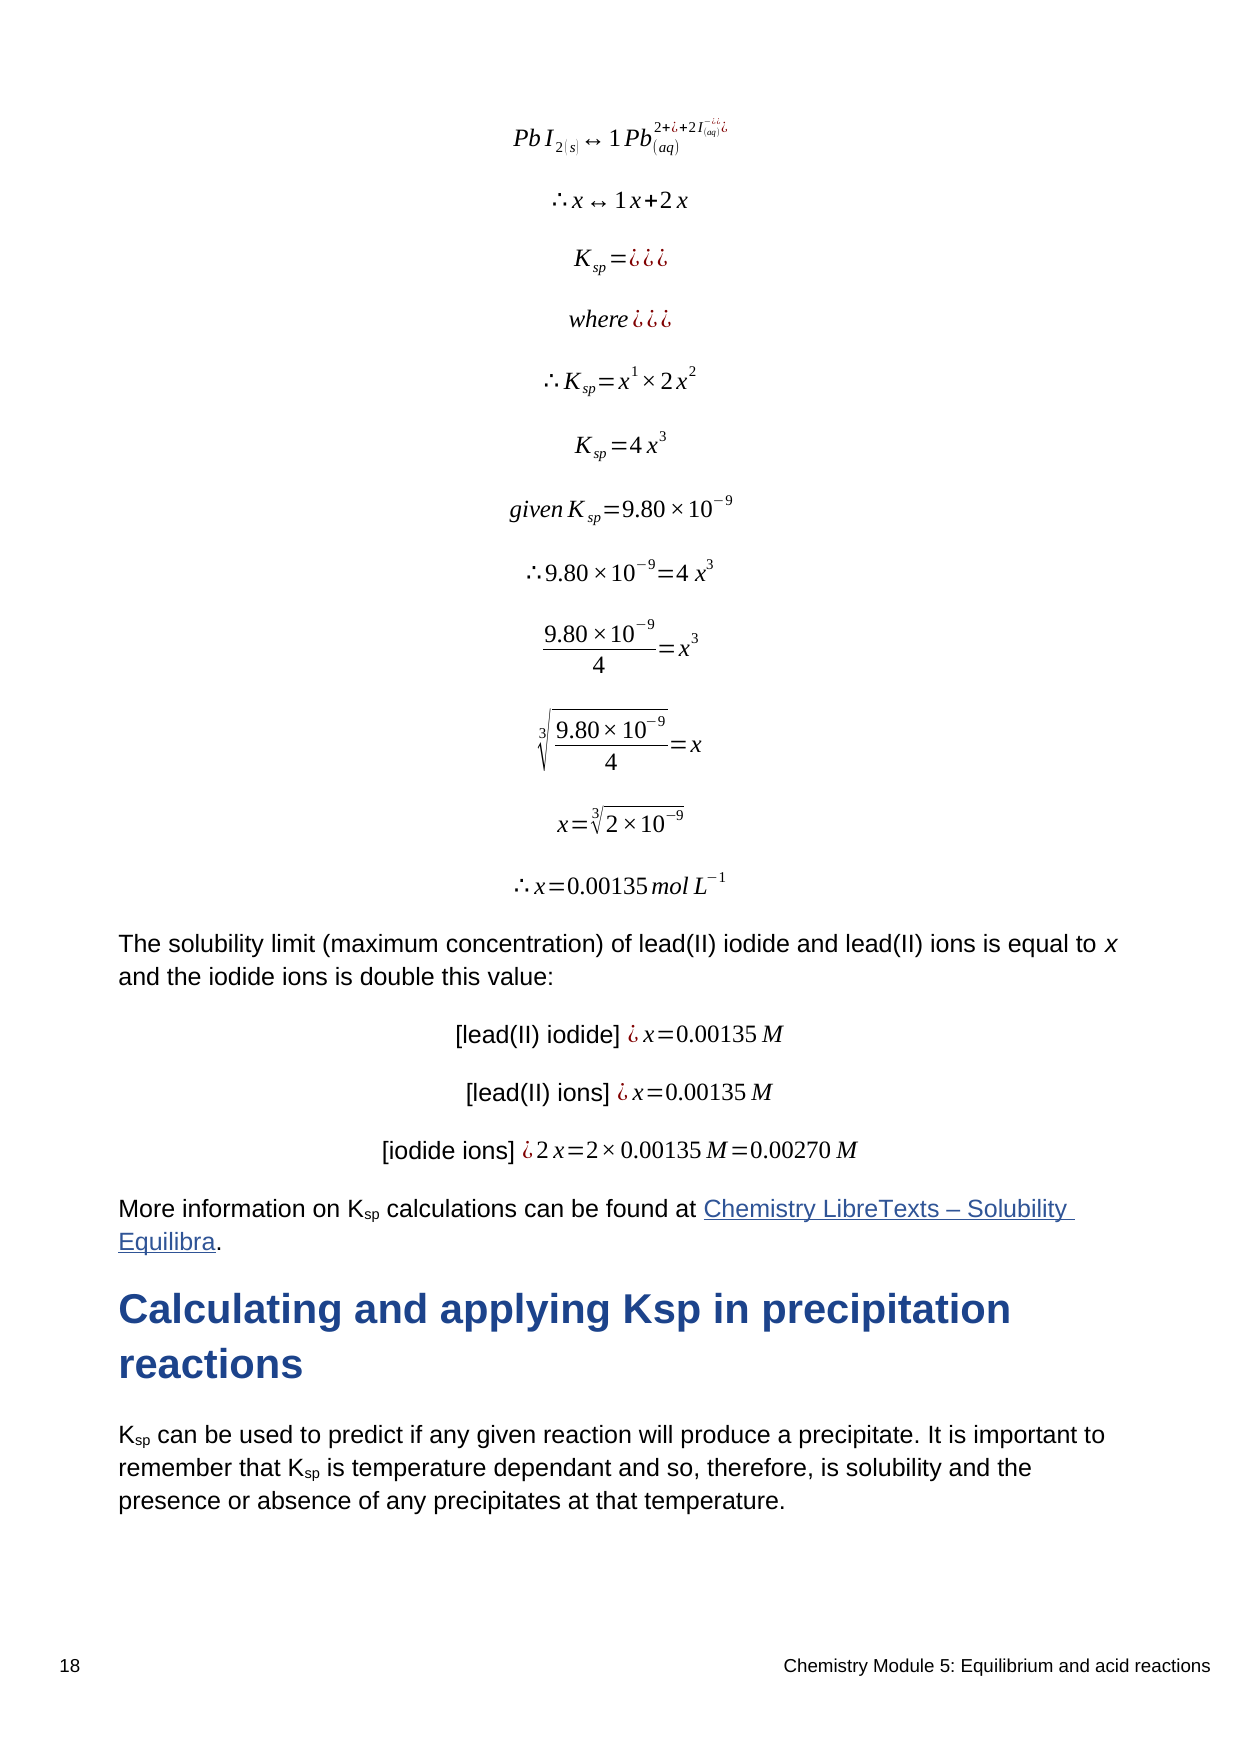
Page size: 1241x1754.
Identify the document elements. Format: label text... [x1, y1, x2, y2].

text The solubility limit (maximum concentration) of lead(II) iodide and lead(II) ions is equal to x and the iodide ions is double this value: [118, 928, 1122, 990]
text [lead(II) iodide] [118, 1019, 1122, 1048]
text [iodide ions] [118, 1136, 1122, 1164]
text Ksp can be used to predict if any given reaction will produce a precipitate. It is important to remember that Ksp is temperature dependant and so, therefore, is solubility and the presence or absence of any precipitates at that temperature. [118, 1420, 1122, 1515]
subtitle Calculating and applying Ksp in precipitation reactions [118, 1285, 1122, 1388]
text [lead(II) ions] [118, 1078, 1122, 1106]
text More information on Ksp calculations can be found at Chemistry LibreTexts – Solubility Equilibra. [118, 1194, 1122, 1255]
